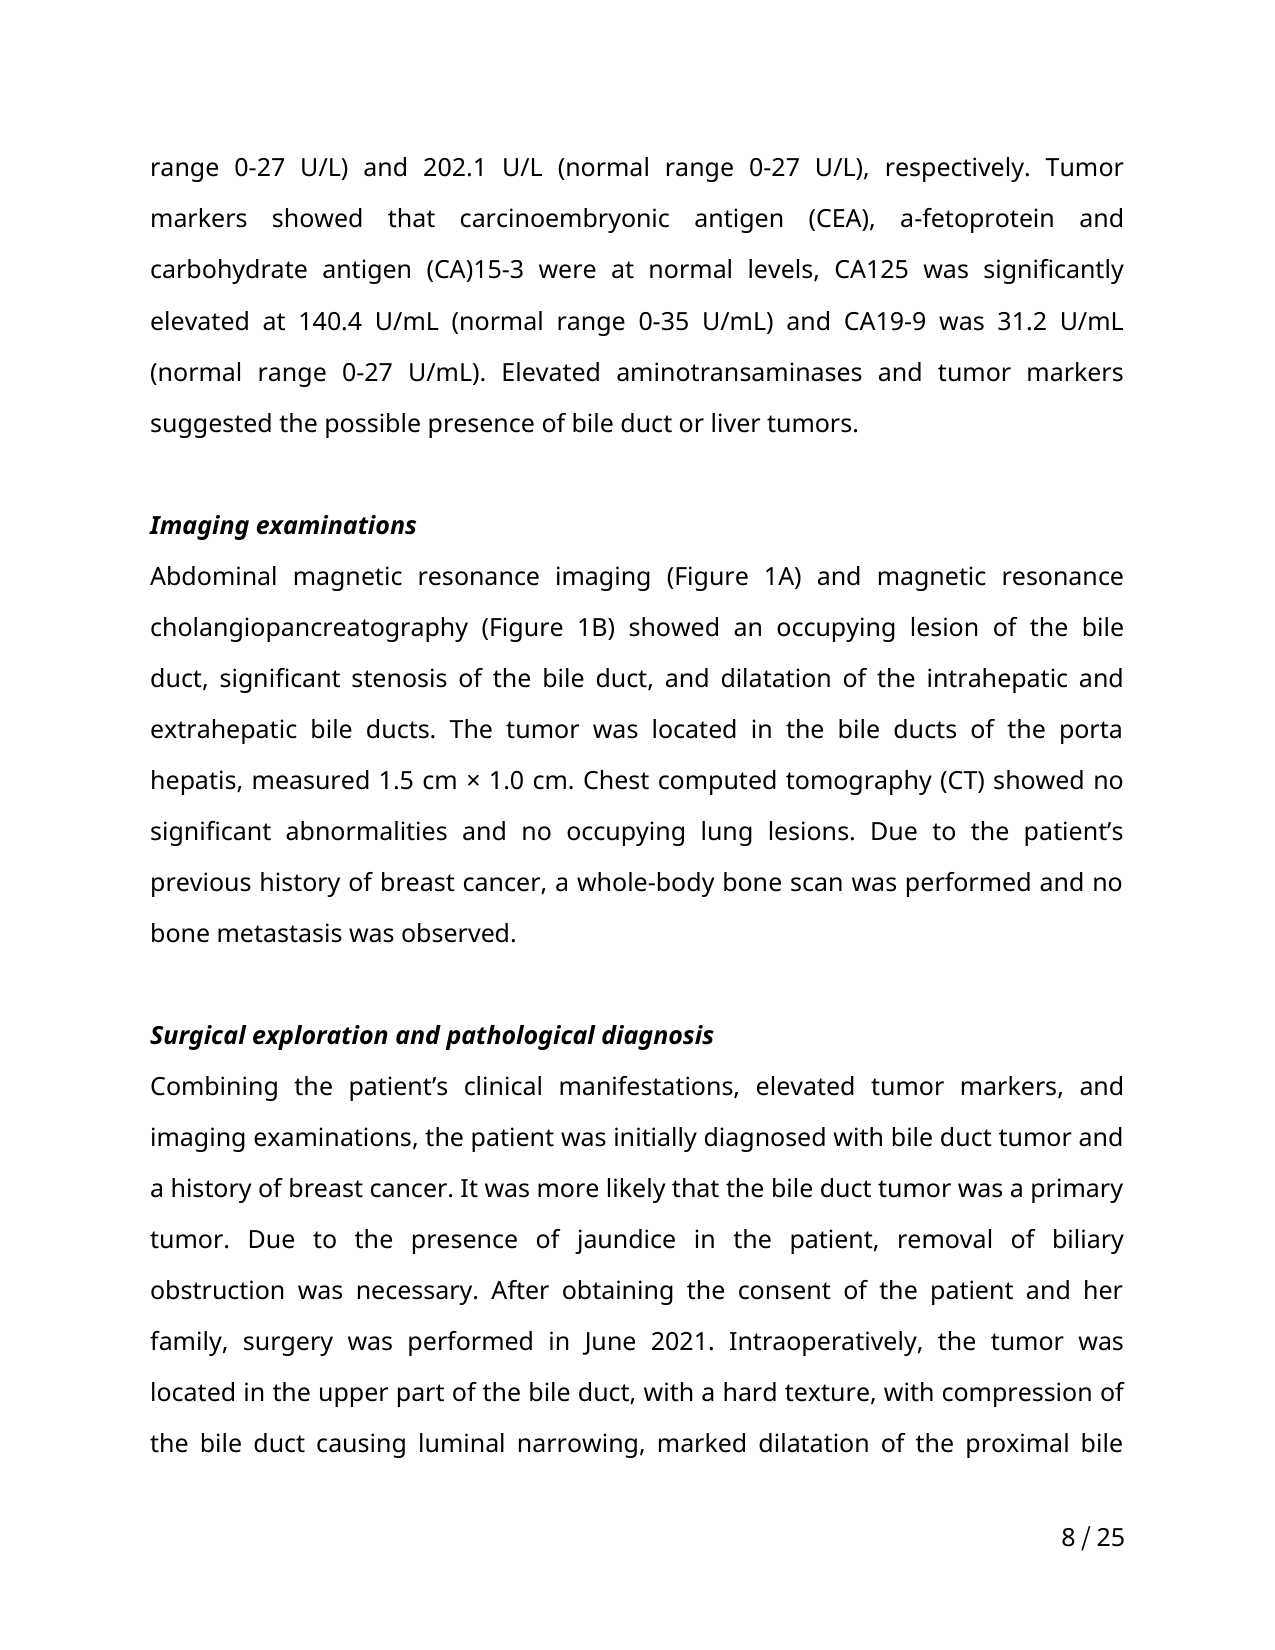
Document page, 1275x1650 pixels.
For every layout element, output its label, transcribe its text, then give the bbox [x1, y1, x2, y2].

text Imaging examinations [150, 507, 1125, 541]
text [150, 1069, 1125, 1460]
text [150, 150, 1125, 439]
text Surgical exploration and pathological diagnosis [150, 1018, 1125, 1052]
text Abdominal magnetic resonance imaging (Figure 1A) and magnetic resonance cholangiopancreatography (Figure 1B) showed an occupying lesion of the bile duct, significant stenosis of the bile duct, and dilatation of the intrahepatic and extrahepatic bile ducts. The tumor was located in the bile ducts of the porta hepatis, measured 1.5 cm × 1.0 cm. Chest computed tomography (CT) showed no significant abnormalities and no occupying lung lesions. Due to the patient’s previous history of breast cancer, a whole-body bone scan was performed and no bone metastasis was observed. [150, 558, 1125, 950]
